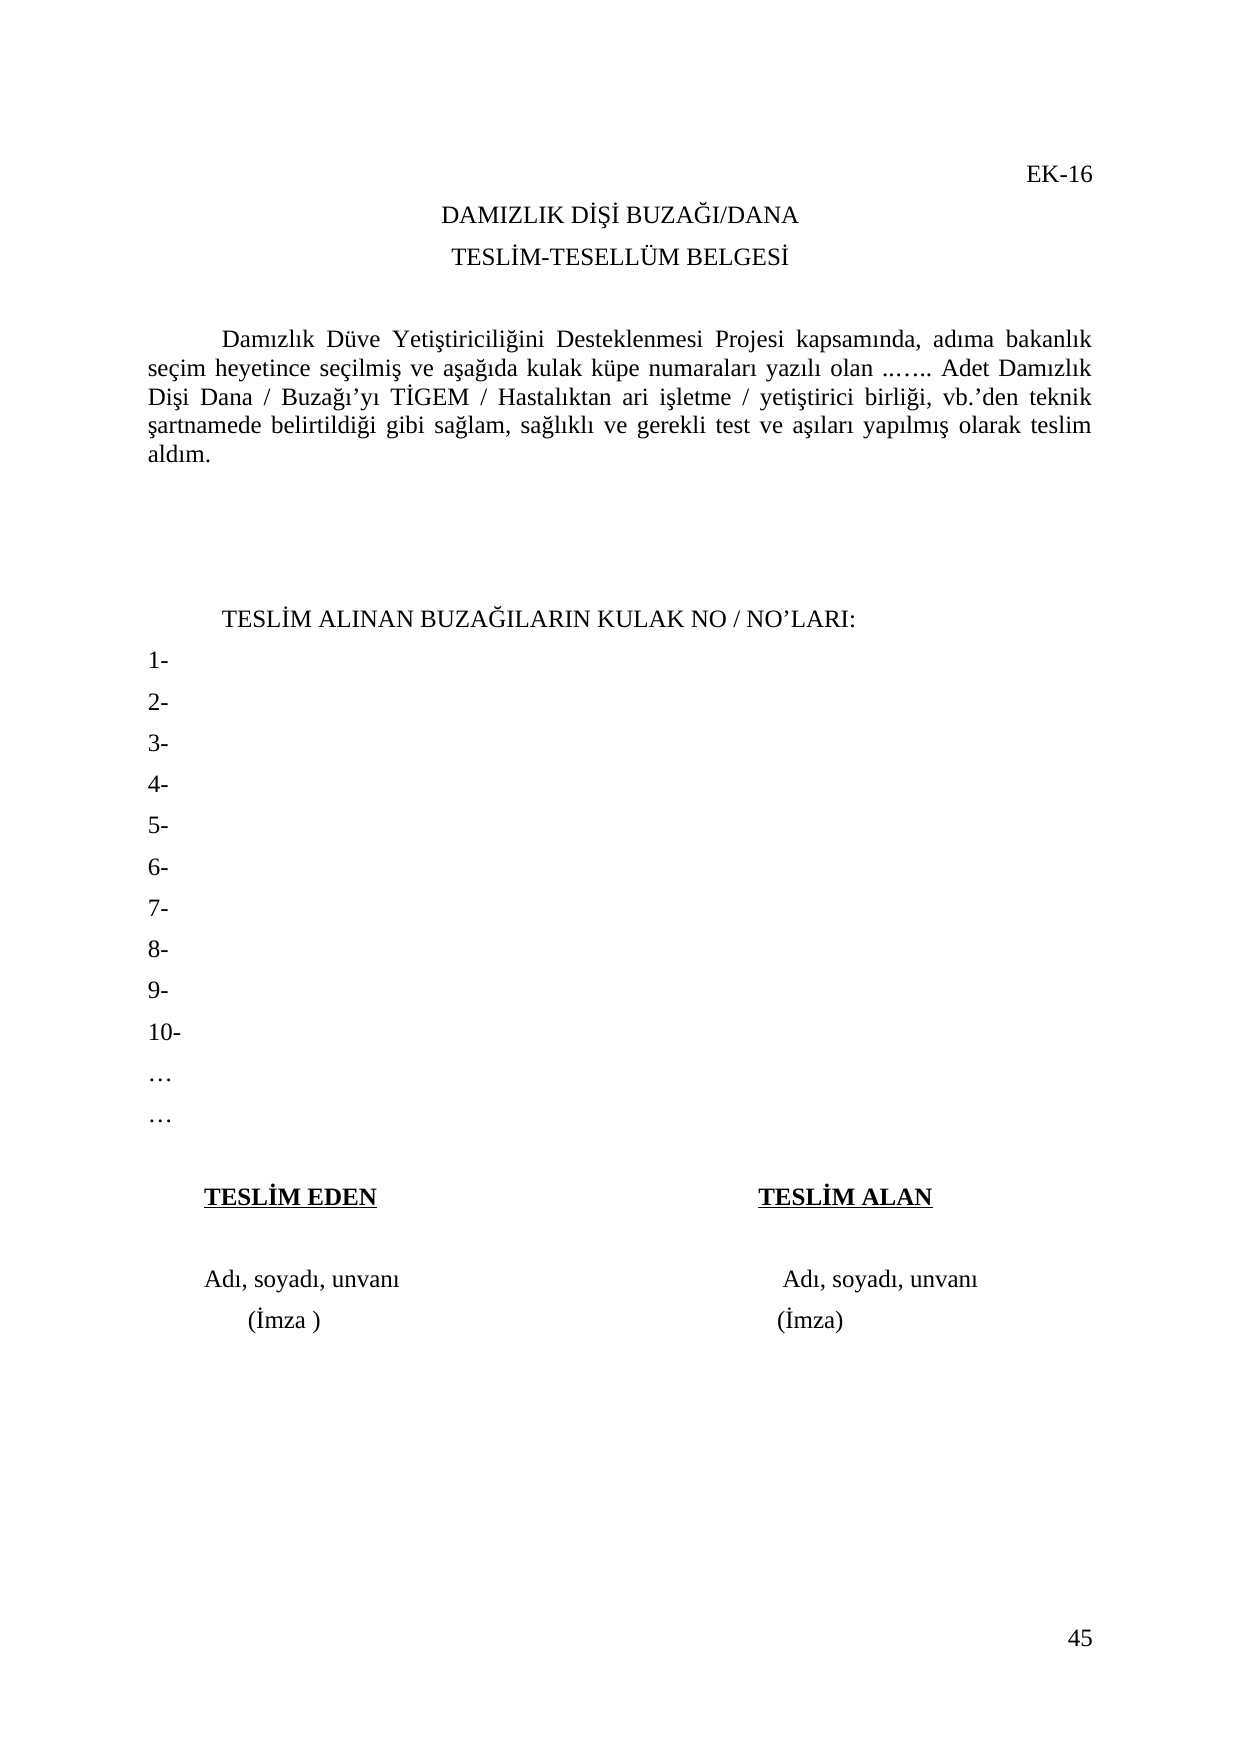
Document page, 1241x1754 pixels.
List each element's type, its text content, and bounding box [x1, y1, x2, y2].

text 10- [148, 1017, 1092, 1046]
text … [148, 1099, 1092, 1128]
text DAMIZLIK DİŞİ BUZAĞI/DANA [148, 201, 1092, 229]
text 2- [148, 687, 1092, 716]
text TESLİM-TESELLÜM BELGESİ [148, 242, 1092, 271]
text Adı, soyadı, unvanı Adı, soyadı, unvanı [148, 1264, 1092, 1293]
text … [148, 1058, 1092, 1087]
text TESLİM ALINAN BUZAĞILARIN KULAK NO / NO’LARI: [148, 604, 1092, 633]
text Damızlık Düve Yetiştiriciliğini Desteklenmesi Projesi kapsamında, adıma bakanlık seçim heyetince seçilmiş ve aşağıda kulak küpe numaraları yazılı olan ..….. Adet Damızlık Dişi Dana / Buzağı’yı TİGEM / Hastalıktan ari işletme / yetiştirici birliği, vb.’den teknik şartnamede belirtildiği gibi sağlam, sağlıklı ve gerekli test ve aşıları yapılmış olarak teslim aldım. [148, 324, 1092, 468]
text 9- [148, 976, 1092, 1004]
text (İmza ) (İmza) [148, 1306, 1092, 1334]
text 8- [148, 934, 1092, 963]
text EK-16 [148, 159, 1092, 188]
text 7- [148, 893, 1092, 922]
text 4- [148, 769, 1092, 798]
text 5- [148, 811, 1092, 839]
text 3- [148, 728, 1092, 757]
text 1- [148, 646, 1092, 674]
text TESLİM EDEN TESLİM ALAN [148, 1182, 1092, 1211]
text 6- [148, 852, 1092, 881]
